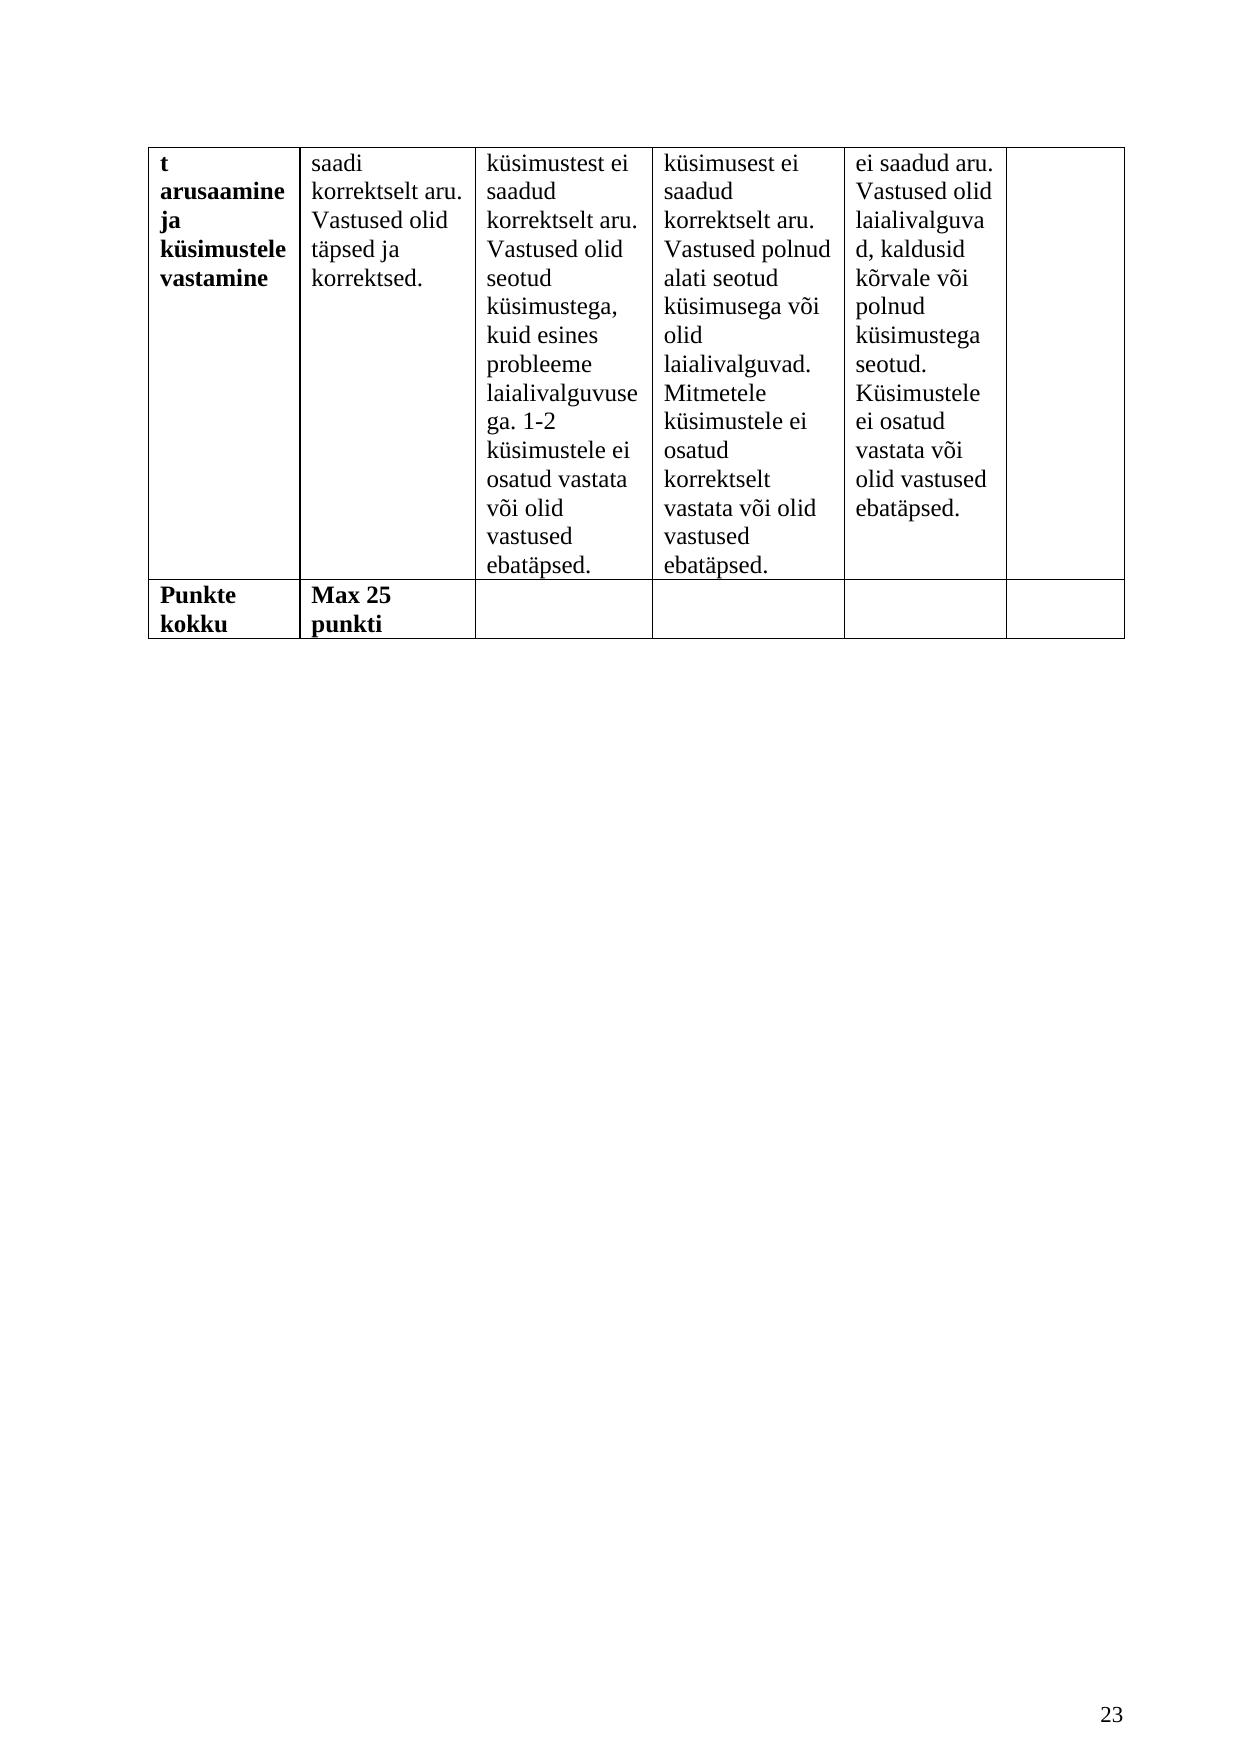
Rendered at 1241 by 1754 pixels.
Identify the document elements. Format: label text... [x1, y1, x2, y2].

table_cell Max 25 punkti [301, 580, 475, 637]
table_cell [653, 148, 844, 579]
table_cell [653, 580, 844, 637]
table_cell [476, 580, 652, 637]
table_cell [1007, 580, 1124, 637]
table_cell Punkte kokku [149, 580, 299, 637]
table_cell [845, 580, 1006, 637]
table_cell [149, 148, 299, 579]
table_cell [1007, 148, 1124, 579]
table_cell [476, 148, 652, 579]
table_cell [845, 148, 1006, 579]
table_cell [301, 148, 475, 579]
